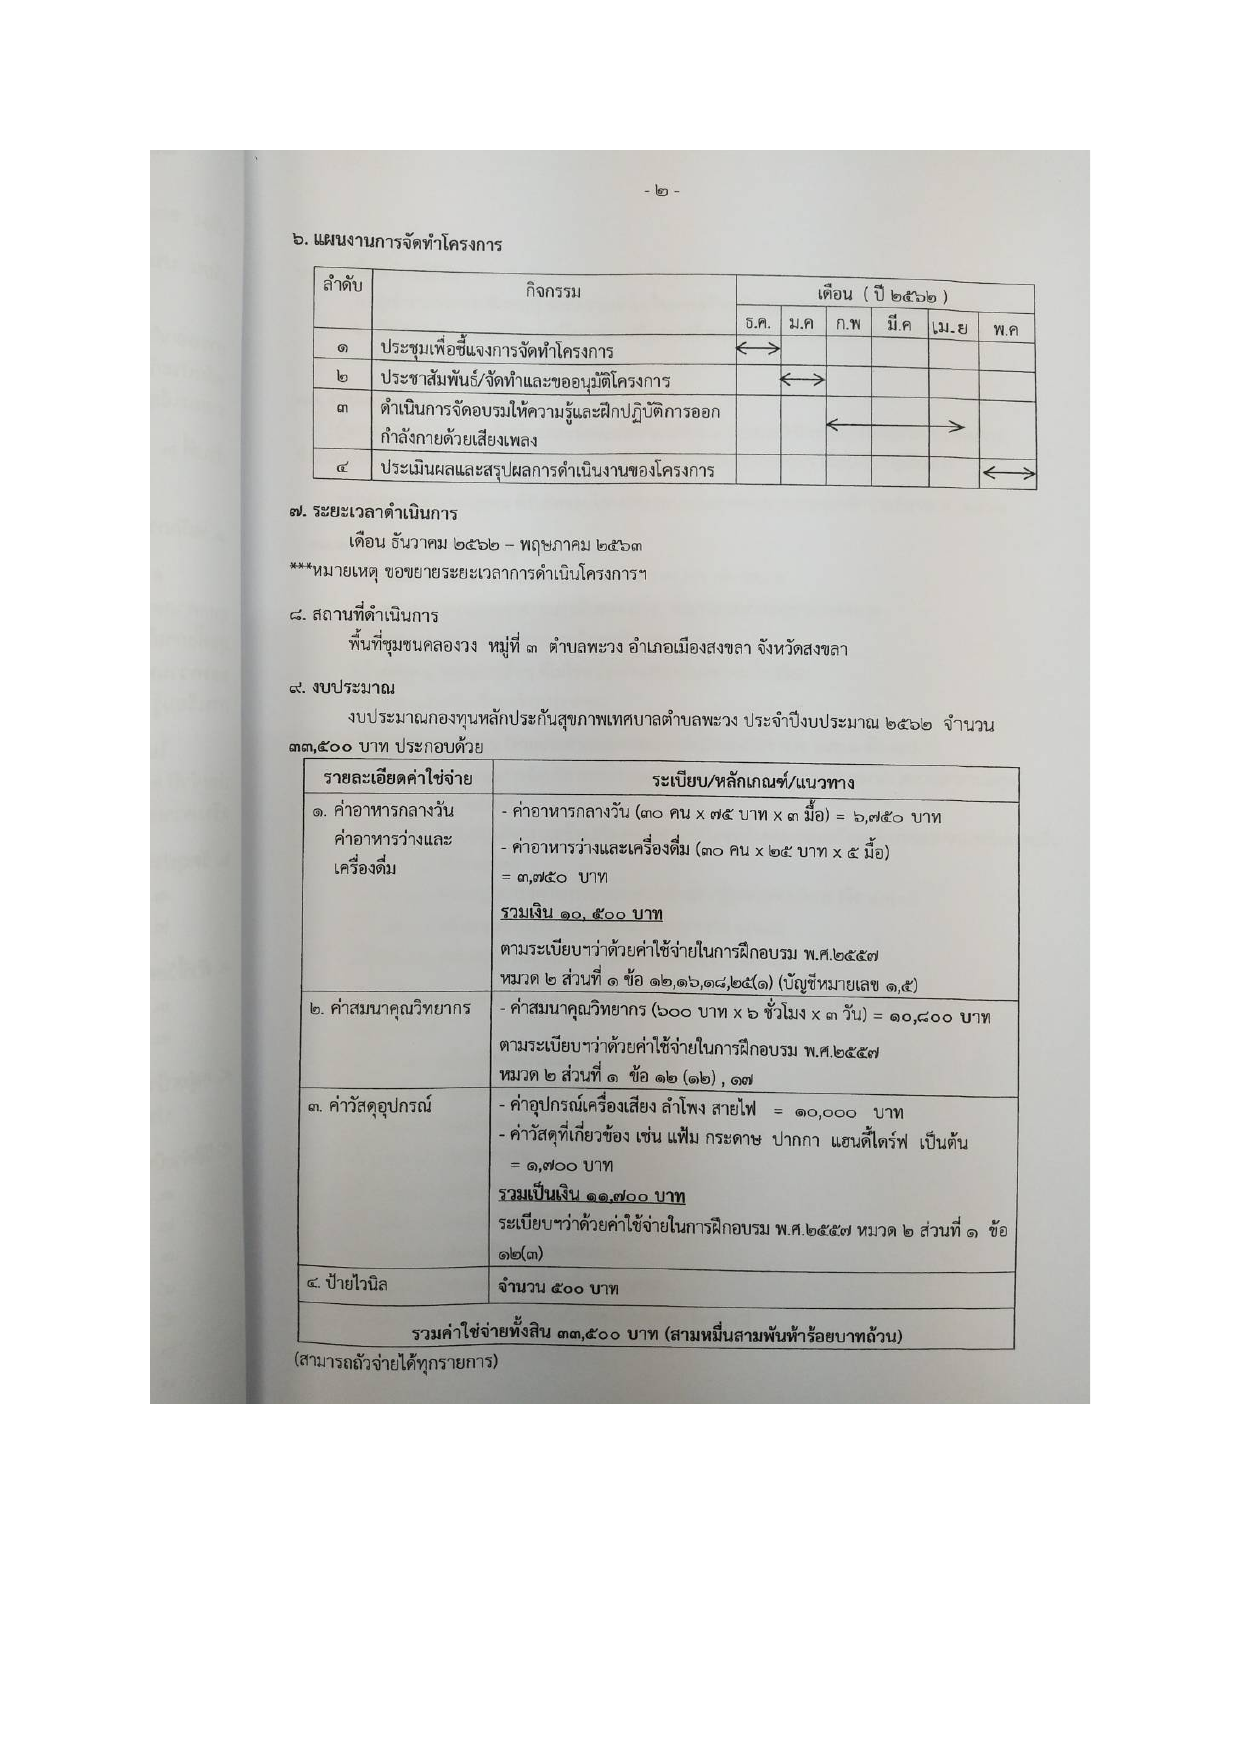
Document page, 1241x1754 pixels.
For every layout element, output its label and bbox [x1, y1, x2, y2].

picture [150, 150, 1091, 1404]
